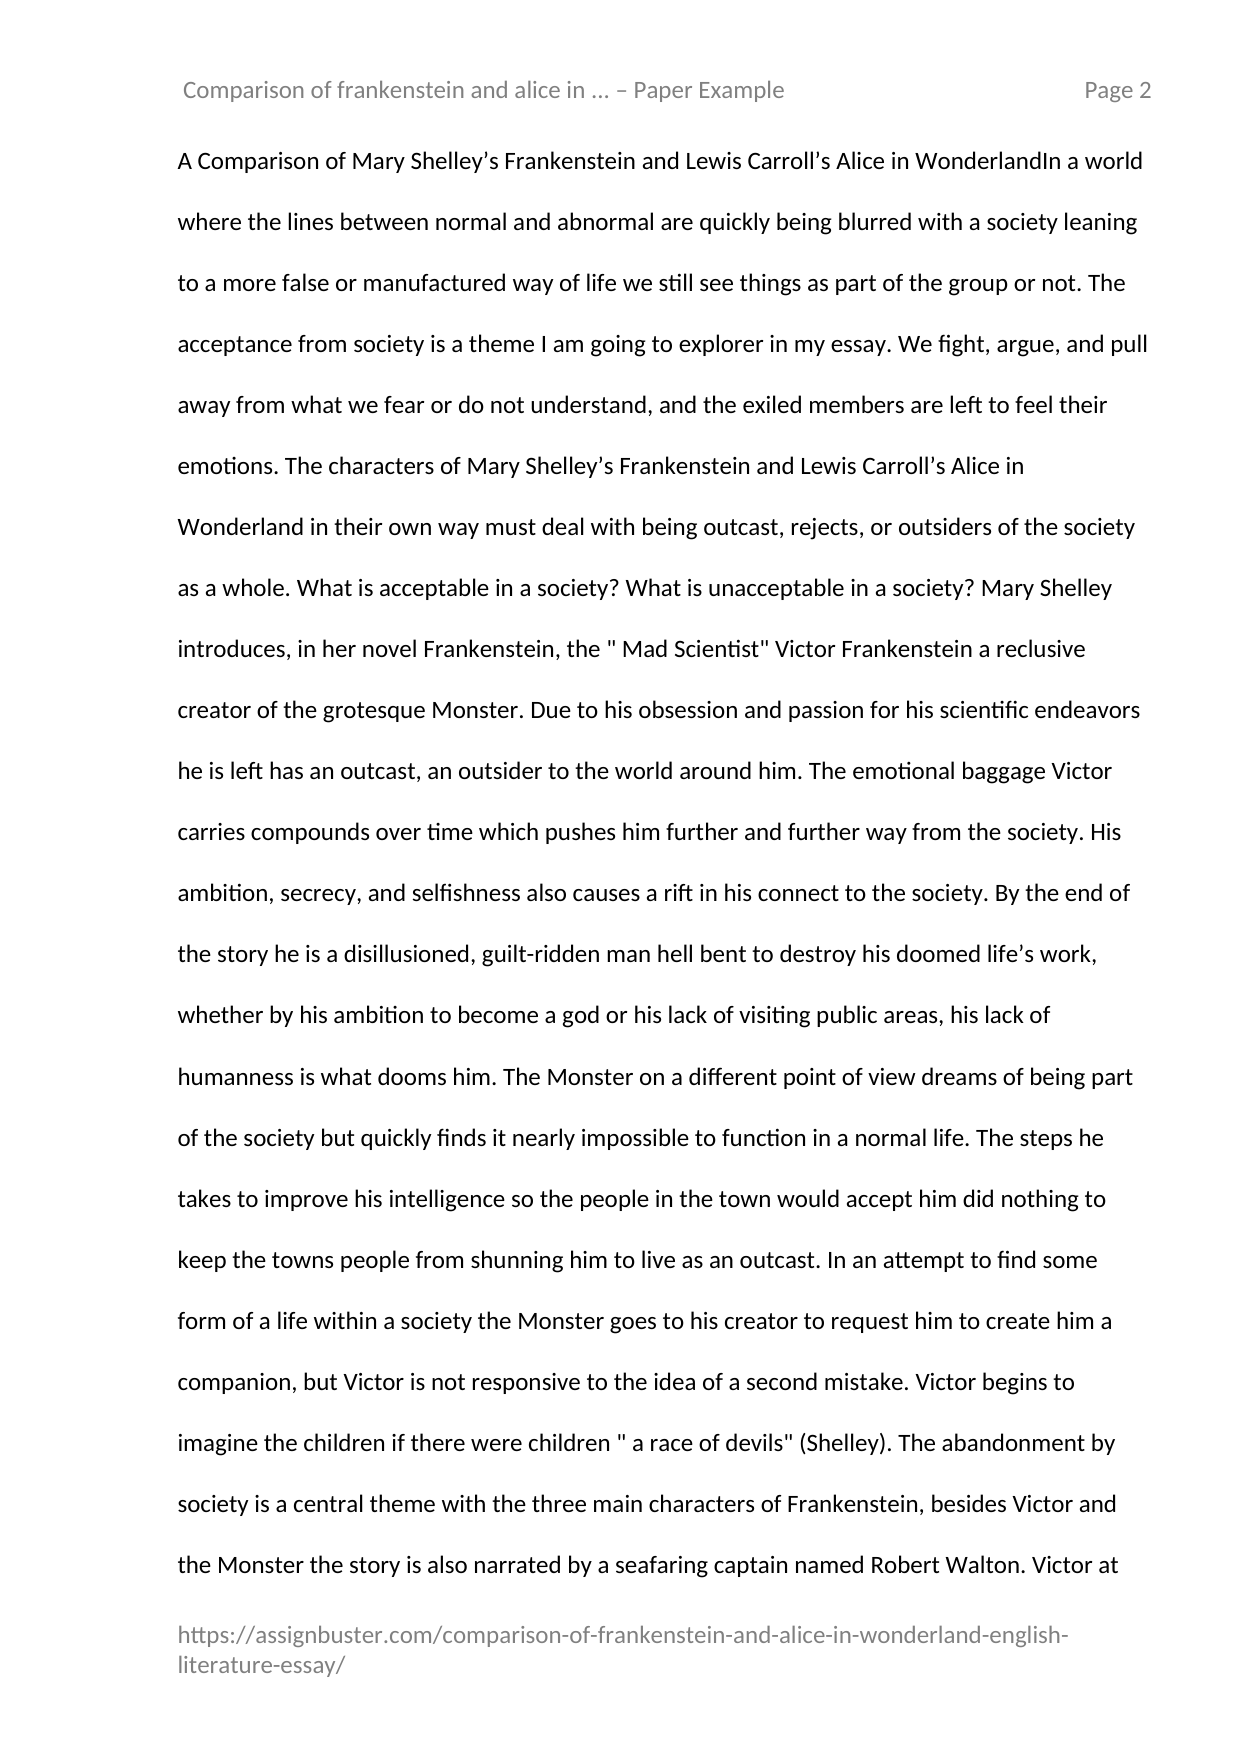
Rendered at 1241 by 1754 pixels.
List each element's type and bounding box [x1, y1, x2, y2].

text [177, 145, 1152, 1579]
